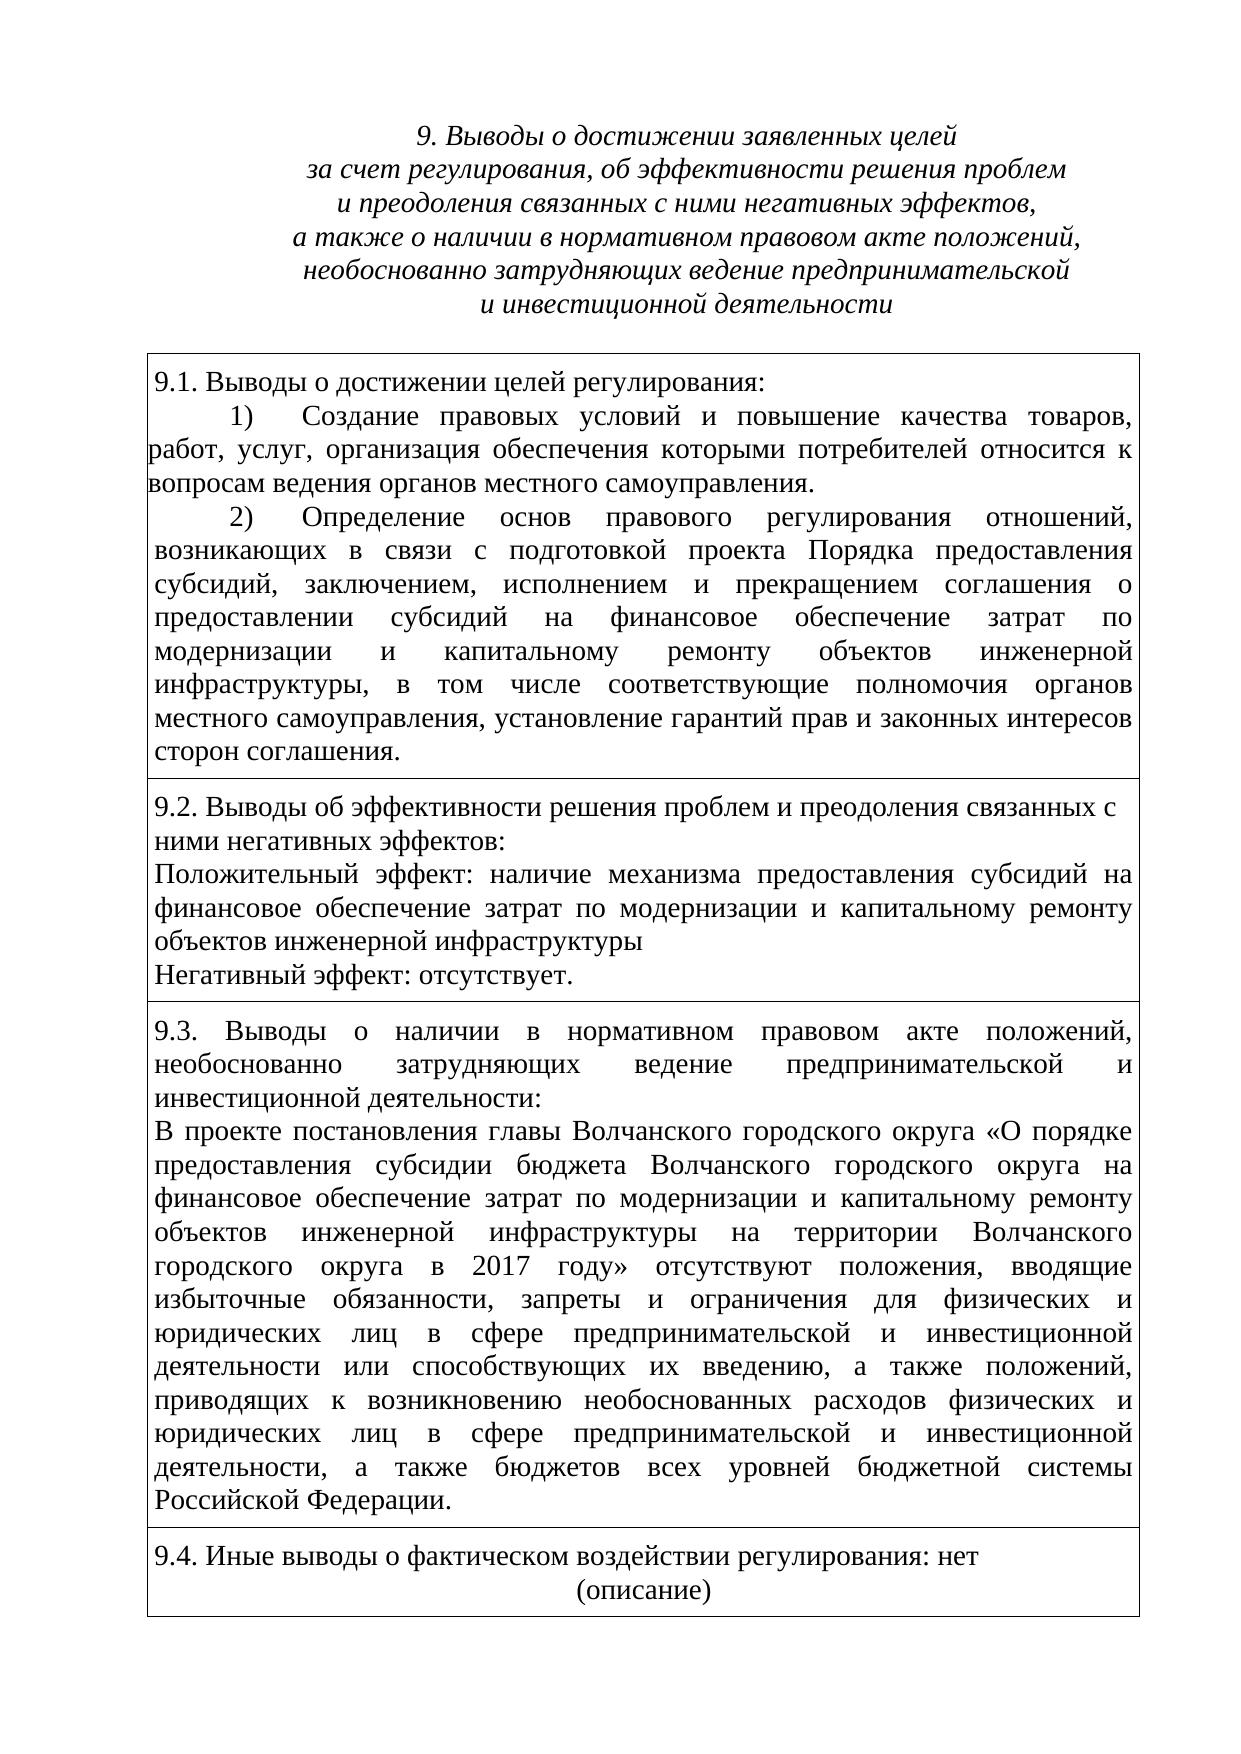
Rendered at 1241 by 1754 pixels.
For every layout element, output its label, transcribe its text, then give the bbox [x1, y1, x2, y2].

text за счет регулирования, об эффективности решения проблем [148, 152, 1152, 185]
table_cell 9.2. Выводы об эффективности решения проблем и преодоления связанных с ними негативных эффектов: Положительный эффект: наличие механизма предоставления субсидий на финансовое обеспечение затрат по модернизации и капитальному ремонту объектов инженерной инфраструктуры Негативный эффект: отсутствует. [148, 779, 1139, 1001]
table_cell 9.4. Иные выводы о фактическом воздействии регулирования: нет (описание) [148, 1528, 1139, 1616]
table_cell 9.3. Выводы о наличии в нормативном правовом акте положений, необоснованно затрудняющих ведение предпринимательской и инвестиционной деятельности: В проекте постановления главы Волчанского городского округа «О порядке предоставления субсидии бюджета Волчанского городского округа на финансовое обеспечение затрат по модернизации и капитальному ремонту объектов инженерной инфраструктуры на территории Волчанского городского округа в 2017 году» отсутствуют положения, вводящие избыточные обязанности, запреты и ограничения для физических и юридических лиц в сфере предпринимательской и инвестиционной деятельности или способствующих их введению, а также положений, приводящих к возникновению необоснованных расходов физических и юридических лиц в сфере предпринимательской и инвестиционной деятельности, а также бюджетов всех уровней бюджетной системы Российской Федерации. [148, 1002, 1139, 1527]
text и преодоления связанных с ними негативных эффектов, [148, 185, 1152, 219]
text необоснованно затрудняющих ведение предпринимательской [148, 252, 1152, 286]
text 9. Выводы о достижении заявленных целей [148, 118, 1152, 152]
text и инвестиционной деятельности [148, 286, 1152, 319]
text а также о наличии в нормативном правовом акте положений, [148, 219, 1152, 252]
table_header 9.1. Выводы о достижении целей регулирования: Создание правовых условий и повышение качества товаров, работ, услуг, организация обеспечения которыми потребителей относится к вопросам ведения органов местного самоуправления. Определение основ правового регулирования отношений, возникающих в связи с подготовкой проекта Порядка предоставления субсидий, заключением, исполнением и прекращением соглашения о предоставлении субсидий на финансовое обеспечение затрат по модернизации и капитальному ремонту объектов инженерной инфраструктуры, в том числе соответствующие полномочия органов местного самоуправления, установление гарантий прав и законных интересов сторон соглашения. [148, 354, 1139, 778]
